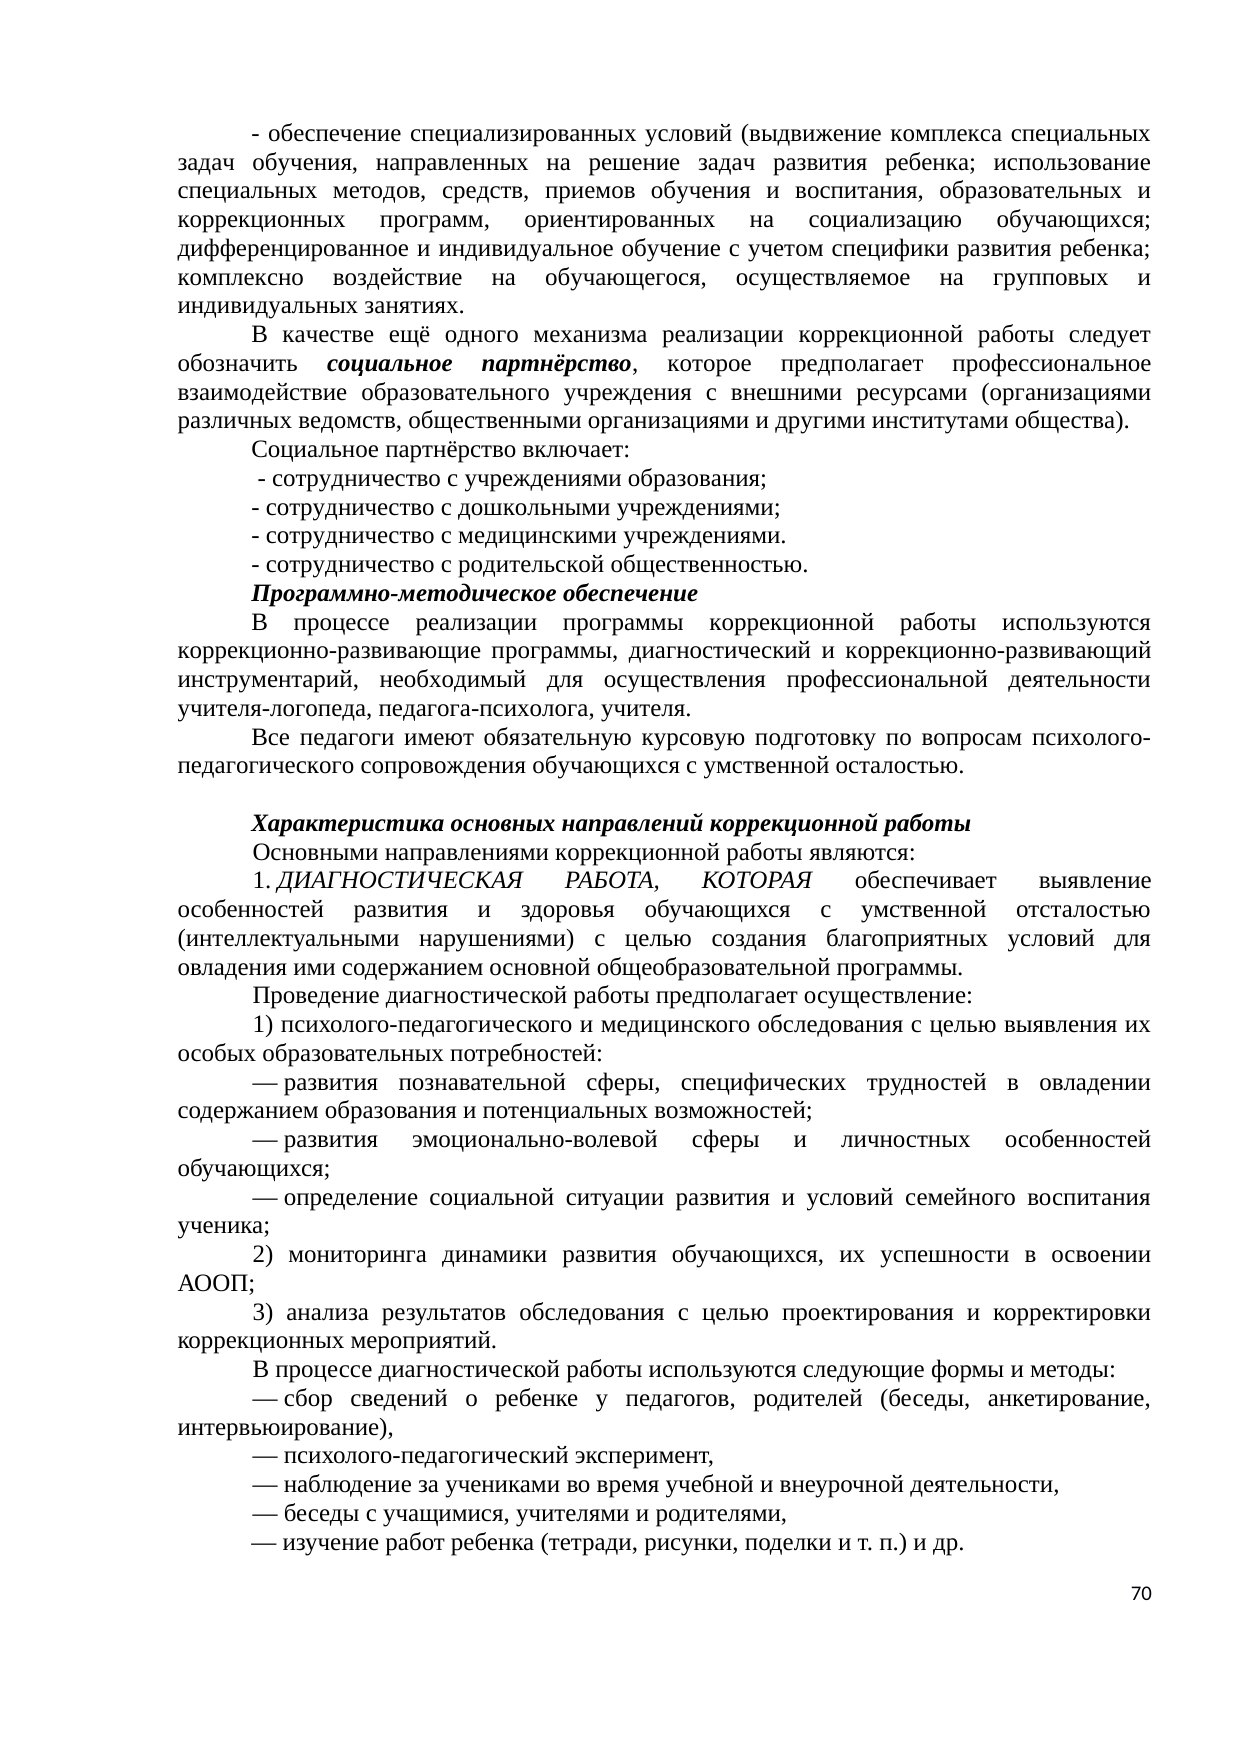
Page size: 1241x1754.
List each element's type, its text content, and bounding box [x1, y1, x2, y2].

text ― изучение работ ребенка (тетради, рисунки, поделки и т. п.) и др. [177, 1527, 1152, 1556]
text ― психолого-педагогический эксперимент, [177, 1441, 1152, 1469]
text Социальное партнёрство включает: [177, 434, 1152, 463]
text 2) мониторинга динамики развития обучающихся, их успешности в освоении АООП; [177, 1239, 1152, 1297]
text ― определение социальной ситуации развития и условий семейного воспитания ученика; [177, 1182, 1152, 1239]
text Все педагоги имеют обязательную курсовую подготовку по вопросам психолого-педагогического сопровождения обучающихся с умственной осталостью. [177, 722, 1152, 779]
text ― наблюдение за учениками во время учебной и внеурочной деятельности, [177, 1469, 1152, 1498]
text Проведение диагностической работы предполагает осуществление: [177, 981, 1152, 1009]
text ― развития эмоционально-волевой сферы и личностных особенностей обучающихся; [177, 1124, 1152, 1182]
text ― беседы с учащимися, учителями и родителями, [177, 1498, 1152, 1527]
text Характеристика основных направлений коррекционной работы [177, 808, 1152, 837]
text В качестве ещё одного механизма реализации коррекционной работы следует обозначить социальное партнёрство, которое предполагает профессиональное взаимодействие образовательного учреждения с внешними ресурсами (организациями различных ведомств, общественными организациями и другими институтами общества). [177, 319, 1152, 434]
text - обеспечение специализированных условий (выдвижение комплекса специальных задач обучения, направленных на решение задач развития ребенка; использование специальных методов, средств, приемов обучения и воспитания, образовательных и коррекционных программ, ориентированных на социализацию обучающихся; дифференцированное и индивидуальное обучение с учетом специфики развития ребенка; комплексно воздействие на обучающегося, осуществляемое на групповых и индивидуальных занятиях. [177, 118, 1152, 319]
text Программно-методическое обеспечение [177, 578, 1152, 607]
text 1. Диагностическая работа, которая обеспечивает выявление особенностей развития и здоровья обучающихся с умственной отсталостью (интеллектуальными нарушениями) с целью создания благоприятных условий для овладения ими содержанием основной общеобразовательной программы. [177, 866, 1152, 981]
text В процессе реализации программы коррекционной работы используются коррекционно-развивающие программы, диагностический и коррекционно-развивающий инструментарий, необходимый для осуществления профессиональной деятельности учителя-логопеда, педагога-психолога, учителя. [177, 607, 1152, 722]
text 1) психолого-педагогического и медицинского обследования с целью выявления их особых образовательных потребностей: [177, 1009, 1152, 1067]
text - сотрудничество с учреждениями образования; [177, 463, 1152, 492]
text - сотрудничество с медицинскими учреждениями. [177, 521, 1152, 549]
text ― сбор сведений о ребенке у педагогов, родителей (беседы, анкетирование, интервьюирование), [177, 1383, 1152, 1441]
text 3) анализа результатов обследования с целью проектирования и корректировки коррекционных мероприятий. [177, 1297, 1152, 1354]
text - сотрудничество с родительской общественностью. [177, 549, 1152, 578]
text В процессе диагностической работы используются следующие формы и методы: [177, 1354, 1152, 1383]
text - сотрудничество с дошкольными учреждениями; [177, 492, 1152, 521]
text ― развития познавательной сферы, специфических трудностей в овладении содержанием образования и потенциальных возможностей; [177, 1067, 1152, 1124]
text Основными направлениями коррекционной работы являются: [177, 837, 1152, 866]
